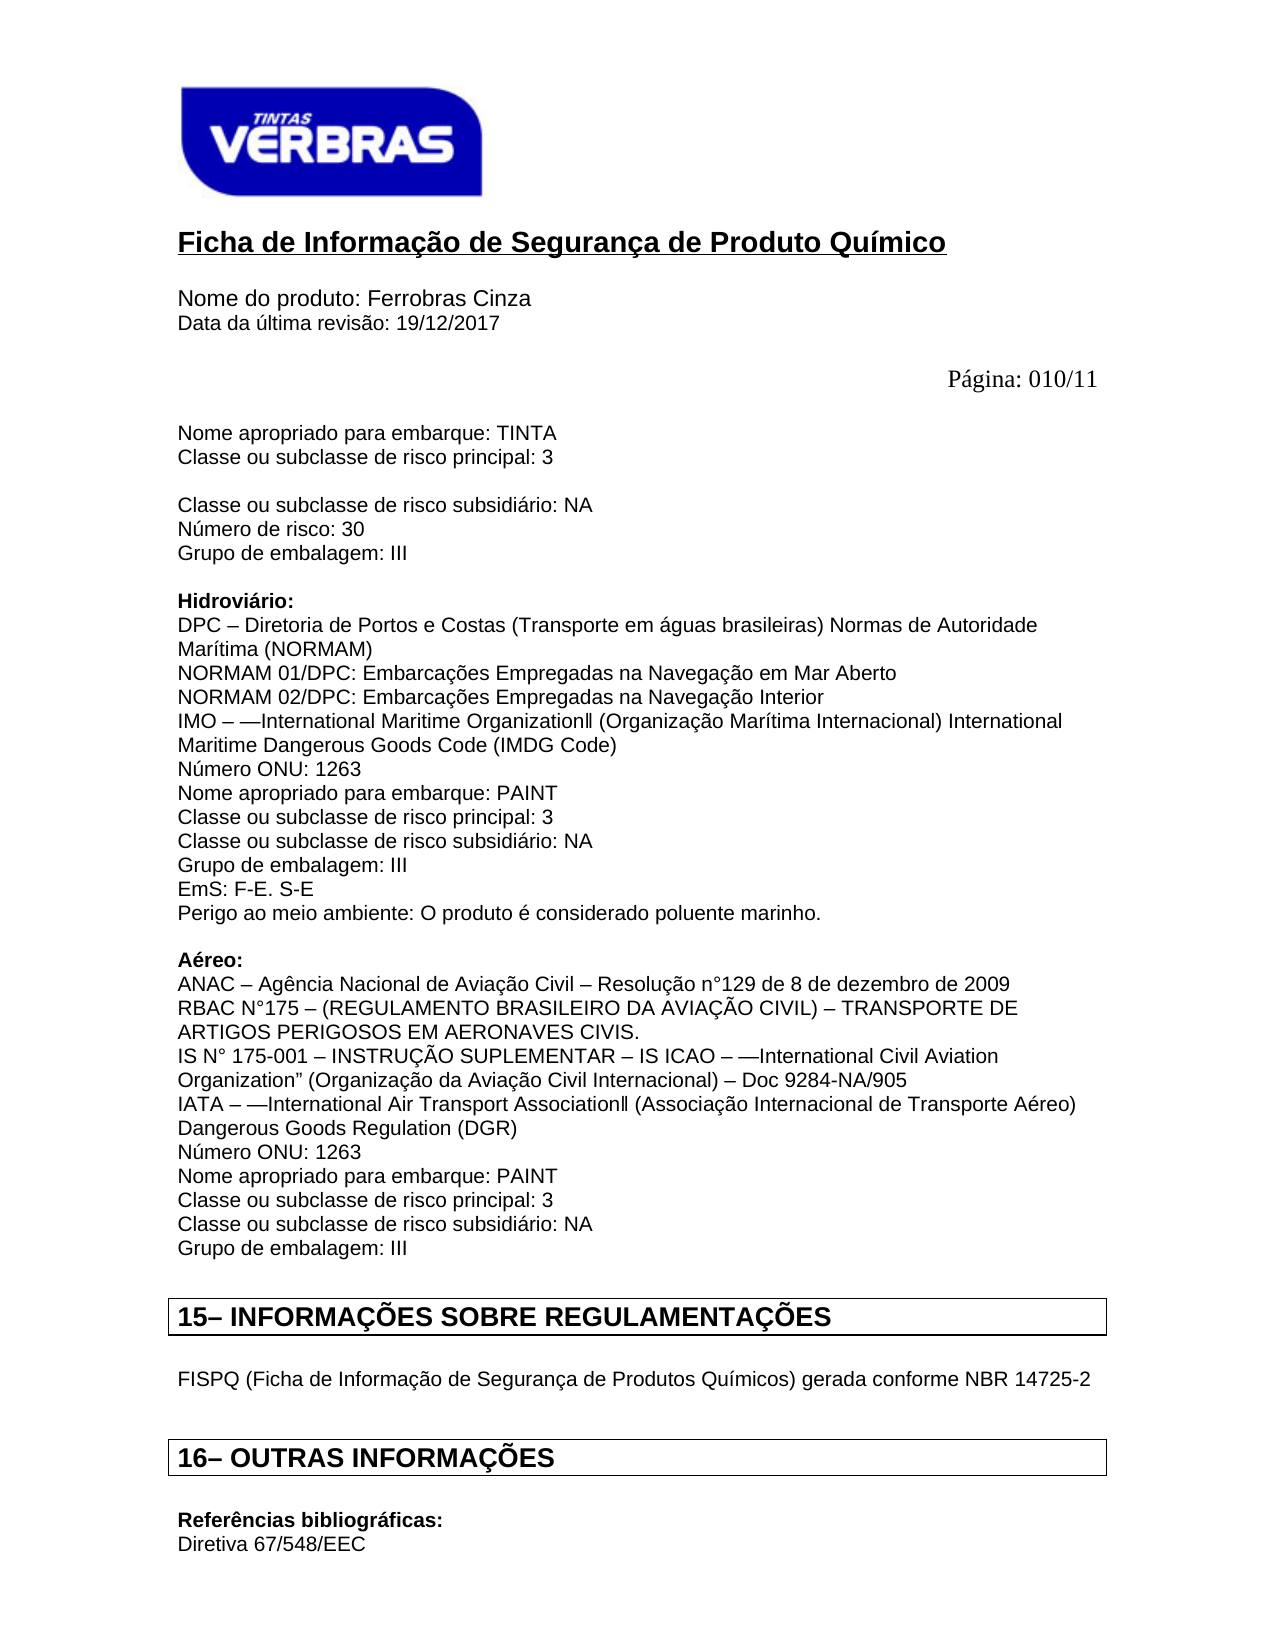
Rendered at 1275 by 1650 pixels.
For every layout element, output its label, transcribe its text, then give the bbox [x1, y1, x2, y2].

text EmS: F-E. S-E [177, 876, 1098, 900]
text IATA – ―International Air Transport Associationǁ (Associação Internacional de Transporte Aéreo) Dangerous Goods Regulation (DGR) [177, 1092, 1098, 1140]
picture [177, 73, 487, 216]
text Classe ou subclasse de risco principal: 3 [177, 1188, 1098, 1212]
text Grupo de embalagem: III [177, 1236, 1098, 1260]
text Nome apropriado para embarque: TINTA [177, 421, 1098, 445]
text 16– OUTRAS INFORMAÇÕES [169, 1440, 1106, 1475]
text Grupo de embalagem: III [177, 852, 1098, 876]
text Classe ou subclasse de risco subsidiário: NA [177, 828, 1098, 852]
text Hidroviário: [177, 589, 1098, 613]
text DPC – Diretoria de Portos e Costas (Transporte em águas brasileiras) Normas de Autoridade Marítima (NORMAM) [177, 613, 1098, 661]
text Referências bibliográficas: [177, 1507, 1098, 1531]
text Classe ou subclasse de risco principal: 3 [177, 804, 1098, 828]
text Perigo ao meio ambiente: O produto é considerado poluente marinho. [177, 900, 1098, 924]
text Diretiva 67/548/EEC [177, 1531, 1098, 1555]
text Nome apropriado para embarque: PAINT [177, 781, 1098, 804]
text Classe ou subclasse de risco principal: 3 [177, 445, 1098, 469]
text Aéreo: [177, 948, 1098, 972]
text Nome apropriado para embarque: PAINT [177, 1164, 1098, 1188]
text FISPQ (Ficha de Informação de Segurança de Produtos Químicos) gerada conforme NBR 14725-2 [177, 1367, 1098, 1391]
text NORMAM 02/DPC: Embarcações Empregadas na Navegação Interior [177, 685, 1098, 709]
text Número ONU: 1263 [177, 757, 1098, 781]
text NORMAM 01/DPC: Embarcações Empregadas na Navegação em Mar Aberto [177, 661, 1098, 685]
text Grupo de embalagem: III [177, 541, 1098, 565]
text Número ONU: 1263 [177, 1140, 1098, 1164]
text RBAC N°175 – (REGULAMENTO BRASILEIRO DA AVIAÇÃO CIVIL) – TRANSPORTE DE ARTIGOS PERIGOSOS EM AERONAVES CIVIS. [177, 996, 1098, 1044]
text IS N° 175-001 – INSTRUÇÃO SUPLEMENTAR – IS ICAO – ―International Civil Aviation Organization” (Organização da Aviação Civil Internacional) – Doc 9284-NA/905 [177, 1044, 1098, 1092]
text Número de risco: 30 [177, 517, 1098, 541]
text IMO – ―International Maritime Organizationǁ (Organização Marítima Internacional) International Maritime Dangerous Goods Code (IMDG Code) [177, 709, 1098, 757]
text 15– INFORMAÇÕES SOBRE REGULAMENTAÇÕES [169, 1299, 1106, 1334]
text Classe ou subclasse de risco subsidiário: NA [177, 493, 1098, 517]
text ANAC – Agência Nacional de Aviação Civil – Resolução n°129 de 8 de dezembro de 2009 [177, 972, 1098, 996]
text Classe ou subclasse de risco subsidiário: NA [177, 1212, 1098, 1236]
